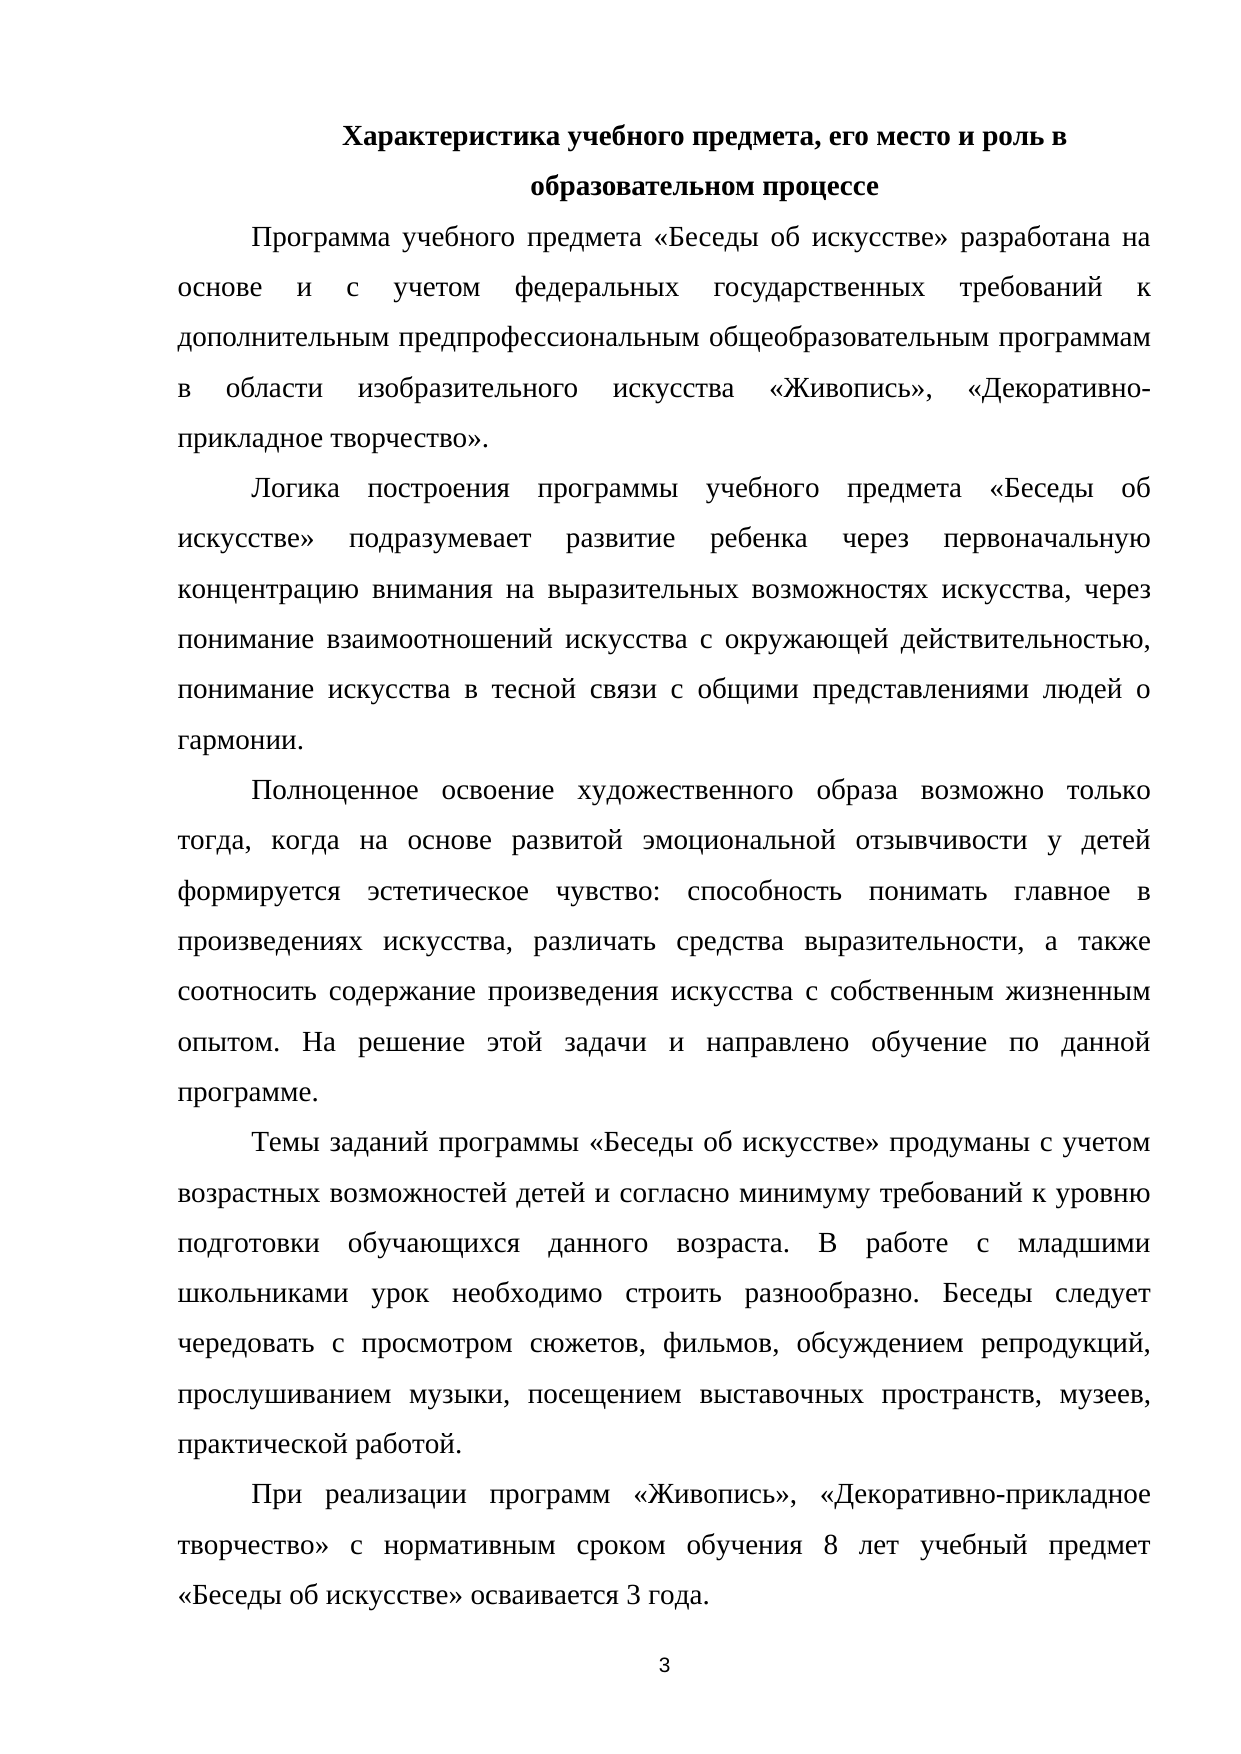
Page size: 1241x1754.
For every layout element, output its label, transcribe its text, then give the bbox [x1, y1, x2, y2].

text Темы заданий программы «Беседы об искусстве» продуманы с учетом возрастных возможностей детей и согласно минимуму требований к уровню подготовки обучающихся данного возраста. В работе с младшими школьниками урок необходимо строить разнообразно. Беседы следует чередовать с просмотром сюжетов, фильмов, обсуждением репродукций, прослушиванием музыки, посещением выставочных пространств, музеев, практической работой. [177, 1124, 1152, 1460]
text Характеристика учебного предмета, его место и роль в образовательном процессе [258, 118, 1152, 202]
text При реализации программ «Живопись», «Декоративно-прикладное творчество» с нормативным сроком обучения 8 лет учебный предмет «Беседы об искусстве» осваивается 3 года. [177, 1477, 1152, 1611]
text Программа учебного предмета «Беседы об искусстве» разработана на основе и с учетом федеральных государственных требований к дополнительным предпрофессиональным общеобразовательным программам в области изобразительного искусства «Живопись», «Декоративно-прикладное творчество». [177, 219, 1152, 453]
text Полноценное освоение художественного образа возможно только тогда, когда на основе развитой эмоциональной отзывчивости у детей формируется эстетическое чувство: способность понимать главное в произведениях искусства, различать средства выразительности, а также соотносить содержание произведения искусства с собственным жизненным опытом. На решение этой задачи и направлено обучение по данной программе. [177, 772, 1152, 1108]
text Логика построения программы учебного предмета «Беседы об искусстве» подразумевает развитие ребенка через первоначальную концентрацию внимания на выразительных возможностях искусства, через понимание взаимоотношений искусства с окружающей действительностью, понимание искусства в тесной связи с общими представлениями людей о гармонии. [177, 470, 1152, 755]
